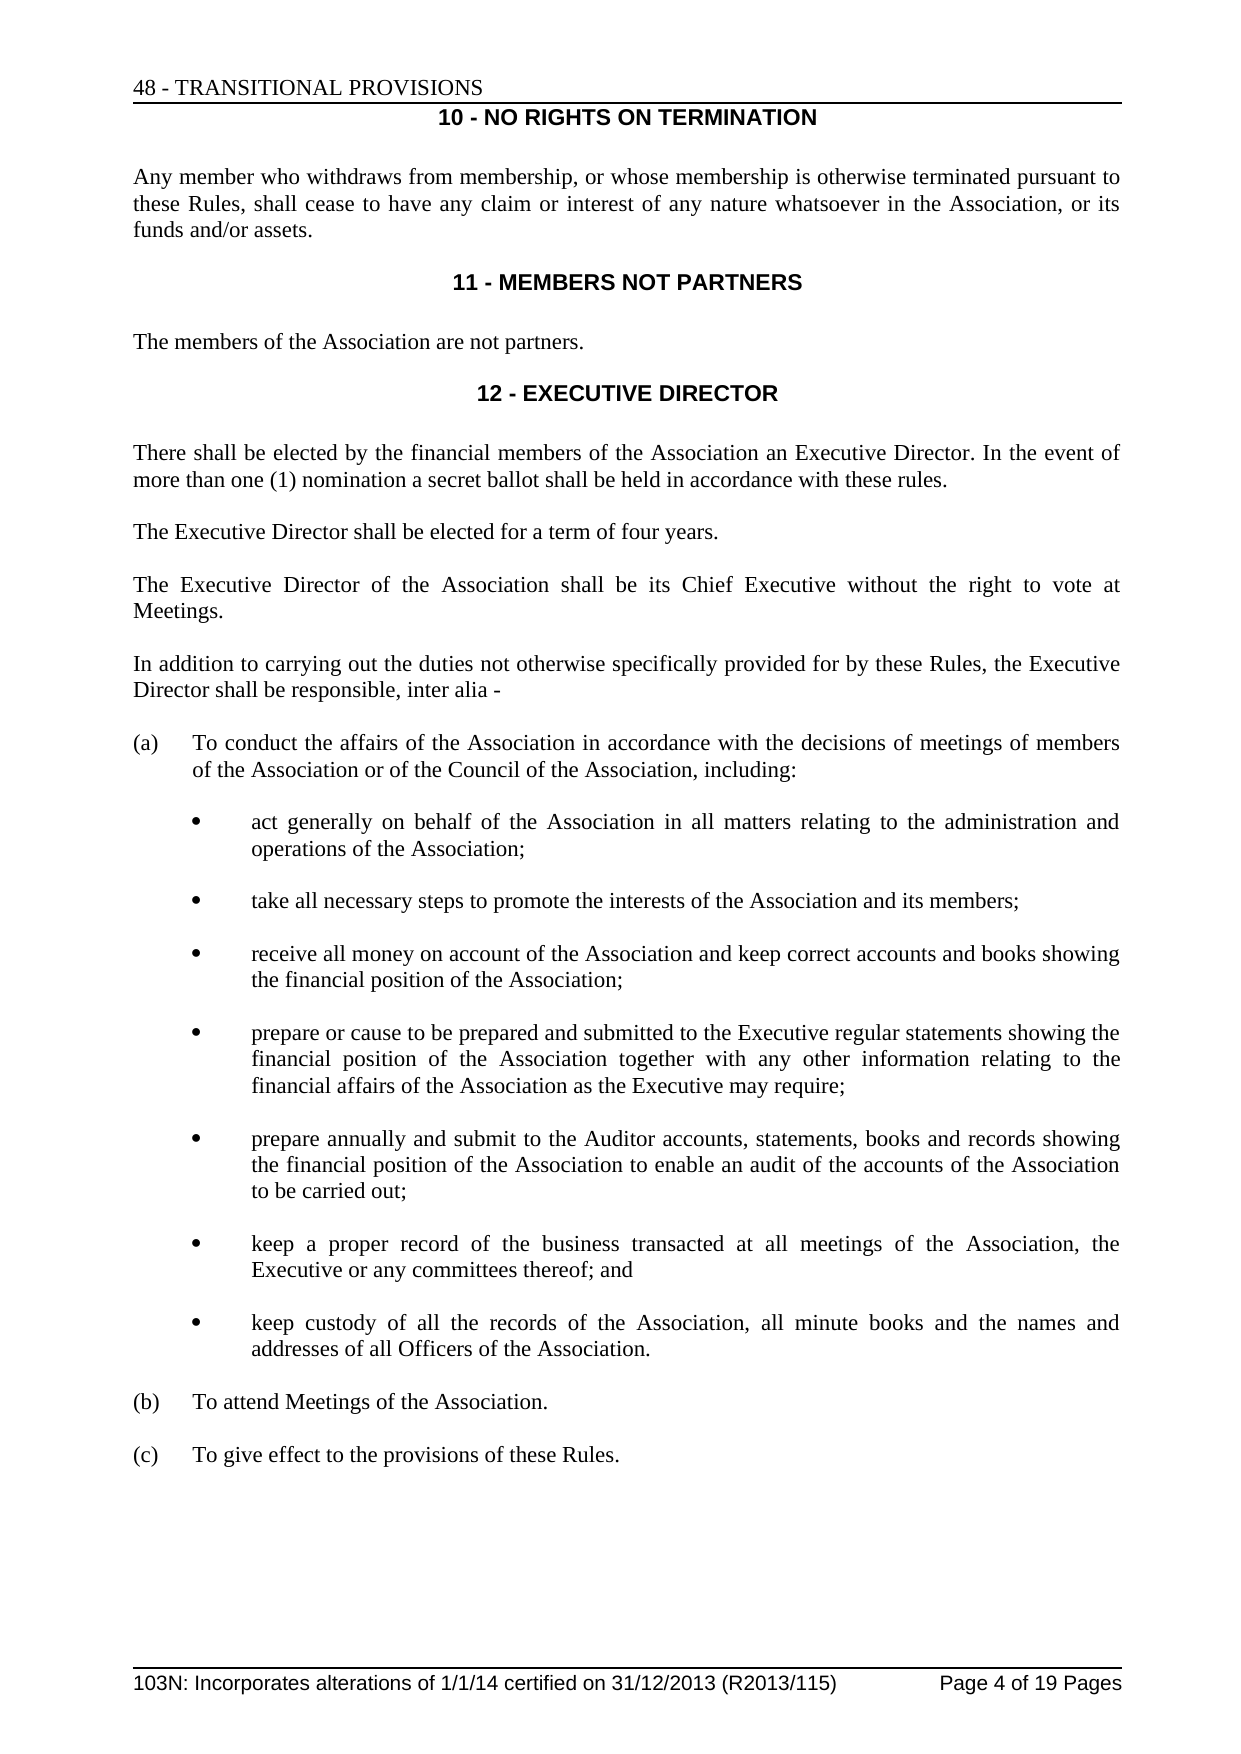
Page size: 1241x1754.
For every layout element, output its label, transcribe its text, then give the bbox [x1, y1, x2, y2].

text (b) To attend Meetings of the Association. [133, 1388, 1122, 1414]
text In addition to carrying out the duties not otherwise specifically provided for by these Rules, the Executive Director shall be responsible, inter alia - [133, 650, 1122, 703]
list keep a proper record of the business transacted at all meetings of the Association, the Executive or any committees thereof; and [192, 1230, 1122, 1283]
list act generally on behalf of the Association in all matters relating to the administration and operations of the Association; [192, 808, 1122, 861]
subtitle 10 - NO RIGHTS ON TERMINATION [133, 104, 1122, 131]
text (a) To conduct the affairs of the Association in accordance with the decisions of meetings of members of the Association or of the Council of the Association, including: [133, 729, 1122, 782]
text The members of the Association are not partners. [133, 328, 1122, 354]
text There shall be elected by the financial members of the Association an Executive Director. In the event of more than one (1) nomination a secret ballot shall be held in accordance with these rules. [133, 439, 1122, 492]
text Any member who withdraws from membership, or whose membership is otherwise terminated pursuant to these Rules, shall cease to have any claim or interest of any nature whatsoever in the Association, or its funds and/or assets. [133, 163, 1122, 242]
list prepare or cause to be prepared and submitted to the Executive regular statements showing the financial position of the Association together with any other information relating to the financial affairs of the Association as the Executive may require; [192, 1019, 1122, 1098]
text The Executive Director shall be elected for a term of four years. [133, 518, 1122, 545]
text (c) To give effect to the provisions of these Rules. [133, 1441, 1122, 1467]
list receive all money on account of the Association and keep correct accounts and books showing the financial position of the Association; [192, 940, 1122, 993]
list keep custody of all the records of the Association, all minute books and the names and addresses of all Officers of the Association. [192, 1309, 1122, 1362]
list take all necessary steps to promote the interests of the Association and its members; [192, 887, 1122, 914]
list prepare annually and submit to the Auditor accounts, statements, books and records showing the financial position of the Association to enable an audit of the accounts of the Association to be carried out; [192, 1124, 1122, 1204]
subtitle 11 - MEMBERS NOT PARTNERS [133, 269, 1122, 295]
subtitle 12 - EXECUTIVE DIRECTOR [133, 380, 1122, 407]
text The Executive Director of the Association shall be its Chief Executive without the right to vote at Meetings. [133, 571, 1122, 624]
